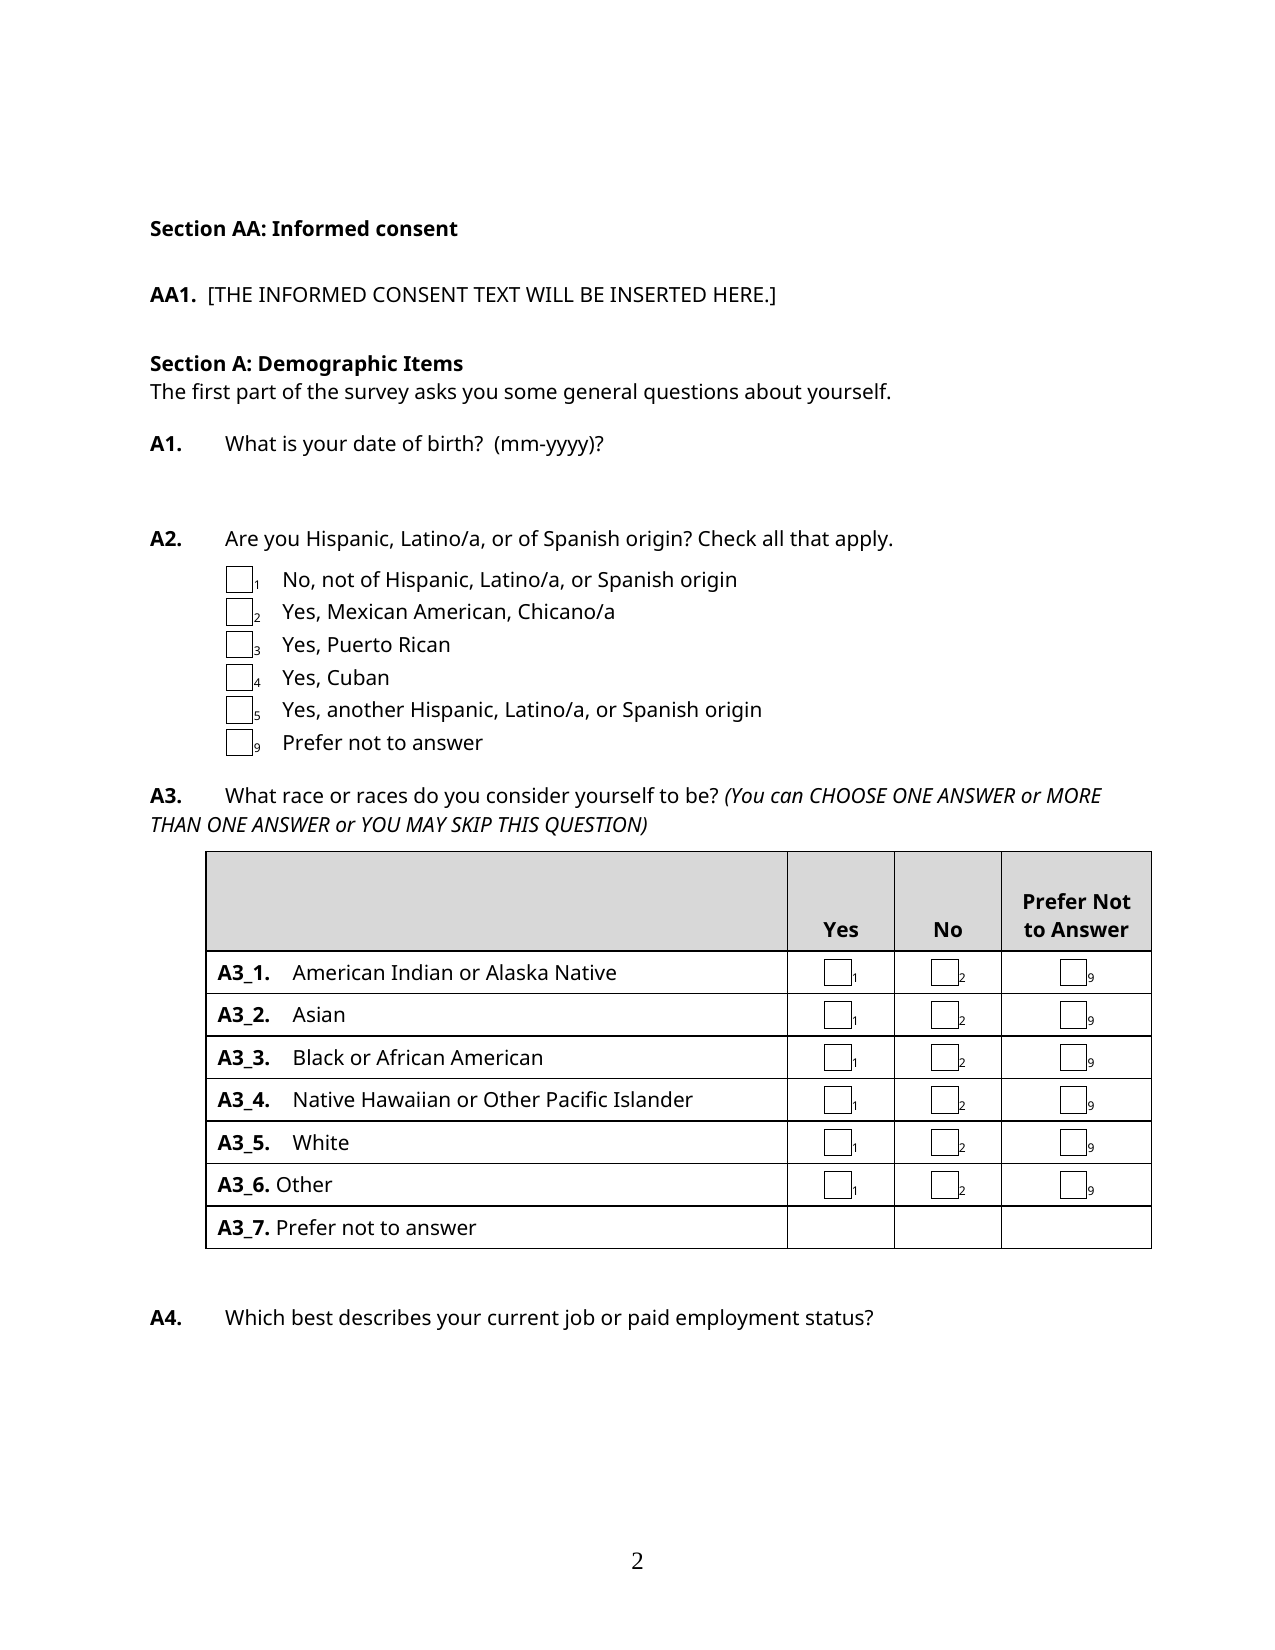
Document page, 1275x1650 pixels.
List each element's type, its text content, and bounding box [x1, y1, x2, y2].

table_cell A3_4. Native Hawaiian or Other Pacific Islander [207, 1079, 787, 1120]
text Section A: Demographic Items [150, 349, 1125, 378]
table_cell A3_1. American Indian or Alaska Native [207, 952, 787, 993]
table_header No [895, 852, 1001, 950]
text 5 Yes, another Hispanic, Latino/a, or Spanish origin [225, 695, 1125, 724]
table_cell 1 [788, 1079, 894, 1120]
table_cell A3_5. White [207, 1122, 787, 1163]
table_cell 2 [895, 1122, 1001, 1163]
table_cell 2 [895, 1079, 1001, 1120]
table_cell 9 [1002, 1164, 1151, 1205]
table_cell 2 [895, 1164, 1001, 1205]
table_cell 2 [895, 994, 1001, 1035]
table_cell A3_2. Asian [207, 994, 787, 1035]
table_cell 2 [895, 952, 1001, 993]
text 3 Yes, Puerto Rican [225, 630, 1125, 658]
table_header Yes [788, 852, 894, 950]
text A3. What race or races do you consider yourself to be? (You can CHOOSE ONE ANSWER or MORE THAN ONE ANSWER or YOU MAY SKIP THIS QUESTION) [150, 781, 1125, 838]
table_cell [788, 1207, 894, 1248]
table_cell 1 [788, 1122, 894, 1163]
text A4. Which best describes your current job or paid employment status? [150, 1303, 1125, 1331]
text 1 No, not of Hispanic, Latino/a, or Spanish origin [225, 565, 1125, 593]
table_cell 9 [1002, 994, 1151, 1035]
table_cell A3_3. Black or African American [207, 1037, 787, 1078]
table_cell 1 [788, 1037, 894, 1078]
text 2 Yes, Mexican American, Chicano/a [225, 597, 1125, 626]
table_cell 1 [788, 994, 894, 1035]
table_cell 1 [788, 1164, 894, 1205]
text 4 Yes, Cuban [225, 663, 1125, 691]
table_cell 9 [1002, 952, 1151, 993]
table_header [207, 852, 787, 950]
subtitle Section AA: Informed consent [150, 214, 1125, 243]
text 9 Prefer not to answer [225, 728, 1125, 756]
table_cell A3_6. Other [207, 1164, 787, 1205]
table_cell [895, 1207, 1001, 1248]
table_cell 9 [1002, 1037, 1151, 1078]
table_cell A3_7. Prefer not to answer [207, 1207, 787, 1248]
table_header Prefer Not to Answer [1002, 852, 1151, 950]
text A2. Are you Hispanic, Latino/a, or of Spanish origin? Check all that apply. [150, 524, 1125, 552]
table_cell 2 [895, 1037, 1001, 1078]
table_cell 9 [1002, 1122, 1151, 1163]
text The first part of the survey asks you some general questions about yourself. [150, 378, 1125, 404]
table_cell [1002, 1207, 1151, 1248]
subtitle AA1. [THE INFORMED CONSENT TEXT WILL BE INSERTED HERE.] [150, 280, 1125, 308]
table_cell 1 [788, 952, 894, 993]
table_cell 9 [1002, 1079, 1151, 1120]
text A1. What is your date of birth? (mm-yyyy)? [150, 429, 1125, 458]
